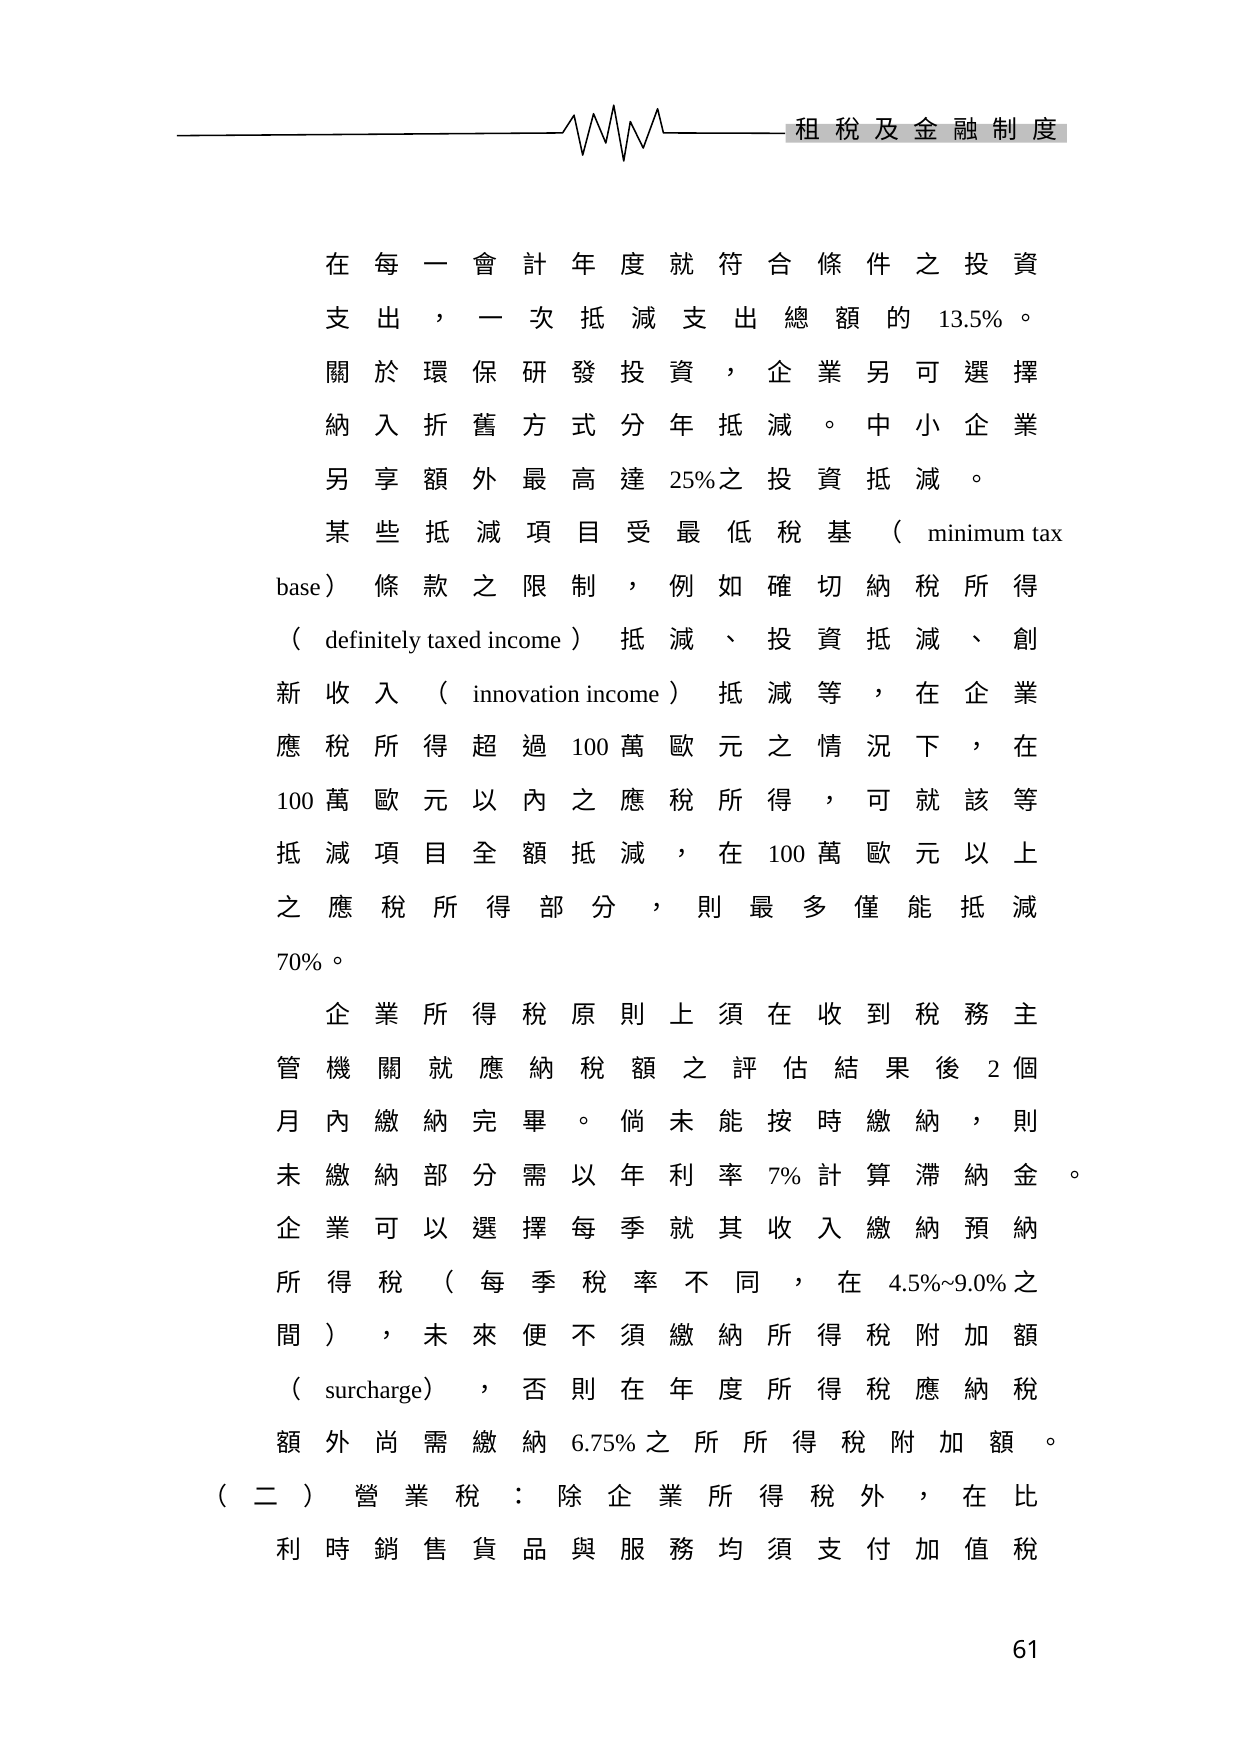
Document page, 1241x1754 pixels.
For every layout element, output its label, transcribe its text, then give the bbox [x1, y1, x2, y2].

text 企業所得稅原則上須在收到稅務主管機關就應納稅額之評估結果後2個月內繳納完畢。倘未能按時繳納，則未繳納部分需以年利率7%計算滯納金。企業可以選擇每季就其收入繳納預納所得稅（每季稅率不同，在4.5%~9.0%之間），未來便不須繳納所得稅附加額（surcharge），否則在年度所得稅應納稅額外尚需繳納6.75%之所所得稅附加額。 [276, 986, 1063, 1468]
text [202, 1468, 1063, 1575]
text 某些抵減項目受最低稅基（minimum tax base）條款之限制，例如確切納稅所得（definitely taxed income）抵減、投資抵減、創新收入（innovation income）抵減等，在企業應稅所得超過100萬歐元之情況下，在100萬歐元以內之應稅所得，可就該等抵減項目全額抵減，在100萬歐元以上之應稅所得部分，則最多僅能抵減70%。 [276, 504, 1063, 986]
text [275, 236, 1063, 504]
